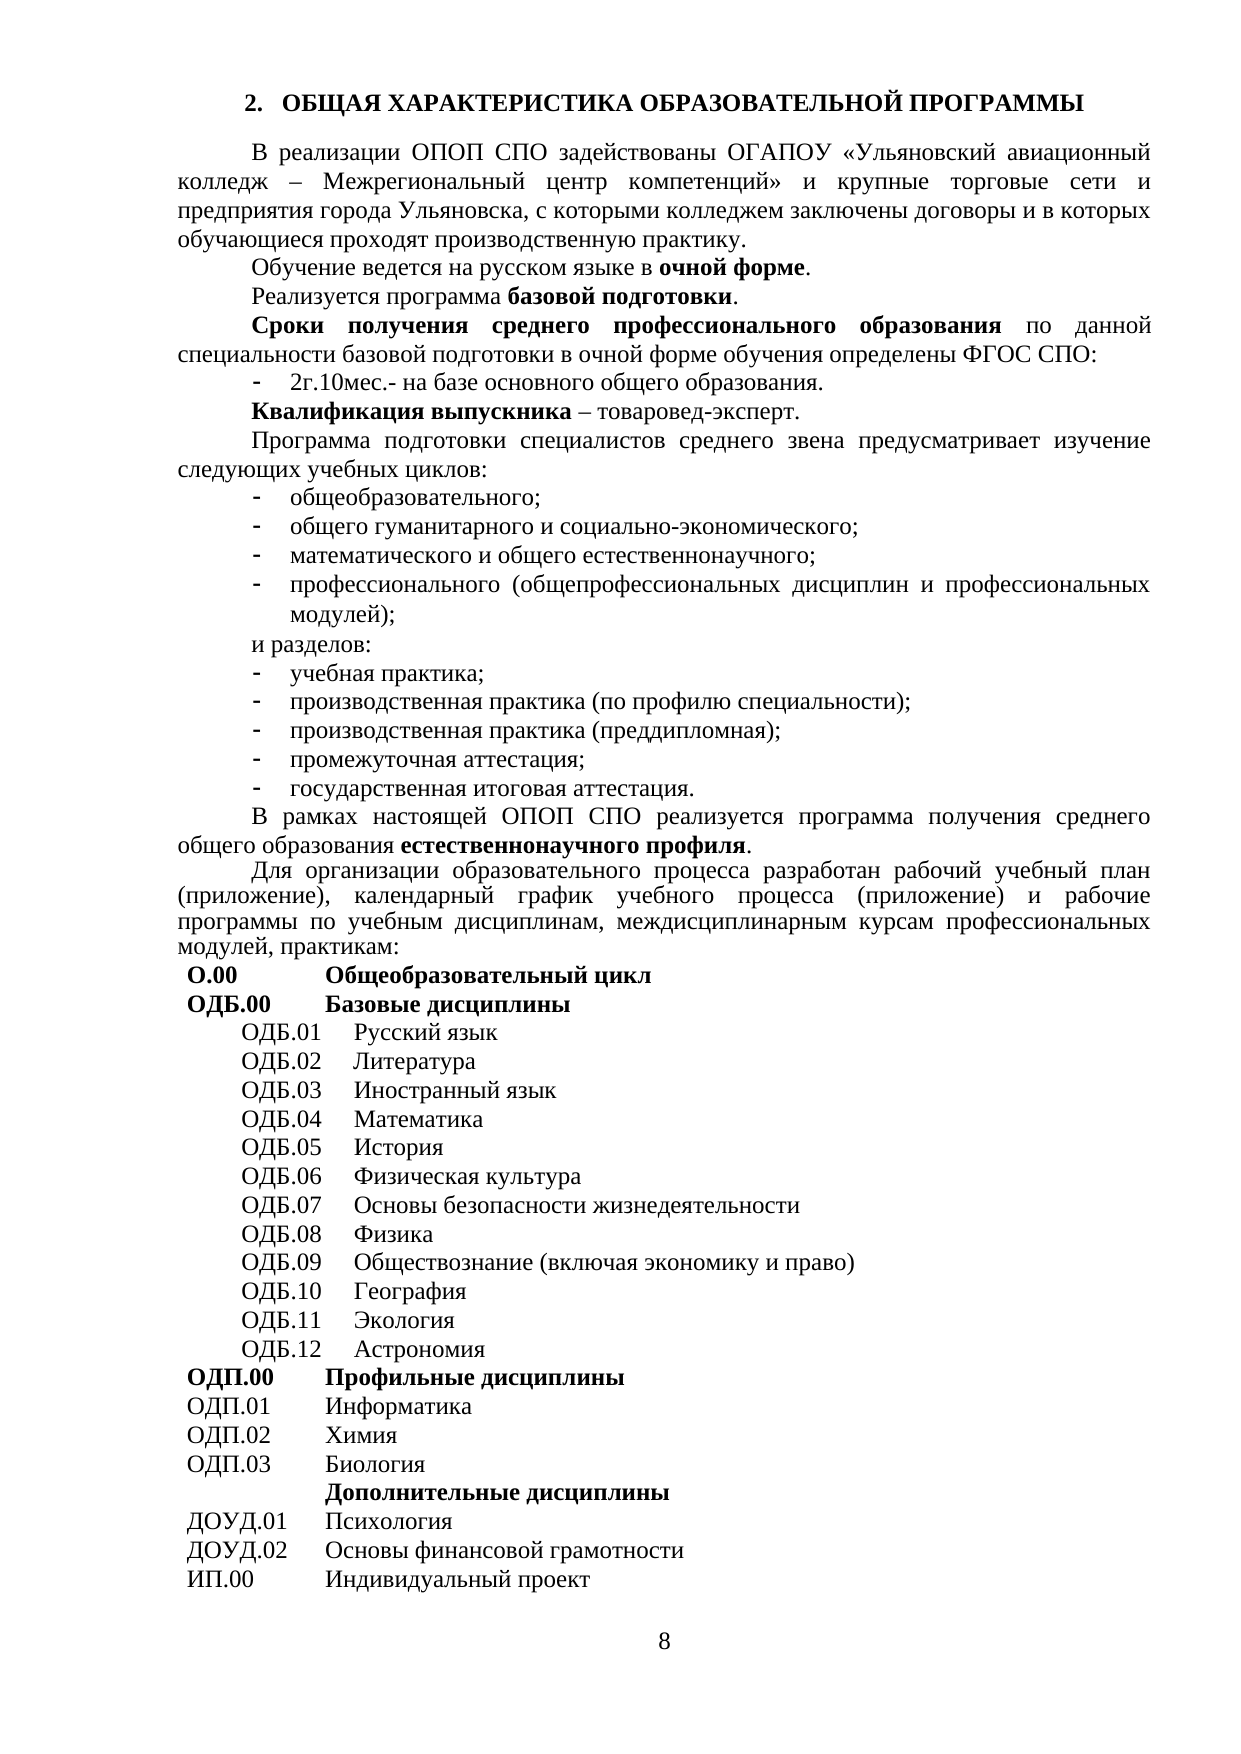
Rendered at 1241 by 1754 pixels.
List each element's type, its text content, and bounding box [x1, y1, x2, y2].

text ОДБ.06 Физическая культура [241, 1161, 1152, 1190]
text ОДБ.11 Экология [241, 1305, 1152, 1334]
list производственная практика (преддипломная); [252, 715, 1152, 744]
text В реализации ОПОП СПО задействованы ОГАПОУ «Ульяновский авиационный колледж – Межрегиональный центр компетенций» и крупные торговые сети и предприятия города Ульяновска, с которыми колледжем заключены договоры и в которых обучающиеся проходят производственную практику. [177, 137, 1152, 252]
text ОДБ.00 Базовые дисциплины [187, 989, 1152, 1017]
text ОДБ.09 Обществознание (включая экономику и право) [241, 1247, 1152, 1276]
text и разделов: [177, 629, 1152, 658]
text ОДП.00 Профильные дисциплины [187, 1362, 1152, 1391]
list общеобразовательного; [252, 482, 1152, 511]
text Дополнительные дисциплины [187, 1477, 1152, 1506]
text ОДБ.01 Русский язык [241, 1017, 1152, 1046]
text ОДБ.07 Основы безопасности жизнедеятельности [241, 1190, 1152, 1219]
list профессионального (общепрофессиональных дисциплин и профессиональных модулей); [252, 569, 1151, 627]
text ОДБ.12 Астрономия [241, 1334, 1152, 1362]
text ОДП.03 Биология [187, 1449, 1152, 1477]
text ОДБ.04 Математика [241, 1104, 1152, 1132]
text ИП.00 Индивидуальный проект [187, 1564, 1152, 1592]
list промежуточная аттестация; [252, 744, 1152, 773]
text Квалификация выпускника – товаровед-эксперт. [177, 396, 1152, 425]
list 2г.10мес.- на базе основного общего образования. [252, 367, 1152, 396]
text ДОУД.01 Психология [187, 1506, 1152, 1535]
list ОБЩАЯ ХАРАКТЕРИСТИКА ОБРАЗОВАТЕЛЬНОЙ ПРОГРАММЫ [177, 88, 1152, 117]
list общего гуманитарного и социально-экономического; [252, 511, 1152, 540]
text ДОУД.02 Основы финансовой грамотности [187, 1535, 1152, 1564]
text Для организации образовательного процесса разработан рабочий учебный план (приложение), календарный график учебного процесса (приложение) и рабочие программы по учебным дисциплинам, междисциплинарным курсам профессиональных модулей, практикам: [177, 859, 1152, 960]
text Реализуется программа базовой подготовки. [177, 281, 1152, 310]
text ОДБ.05 История [241, 1132, 1152, 1161]
text ОДП.01 Информатика [187, 1391, 1152, 1420]
text ОДБ.10 География [241, 1276, 1152, 1305]
list математического и общего естественнонаучного; [252, 540, 1152, 569]
text Сроки получения среднего профессионального образования по данной специальности базовой подготовки в очной форме обучения определены ФГОС СПО: [177, 310, 1152, 367]
text ОДБ.02 Литература [241, 1046, 1152, 1075]
text ОДБ.03 Иностранный язык [241, 1075, 1152, 1104]
text Обучение ведется на русском языке в очной форме. [177, 252, 1152, 281]
text ОДБ.08 Физика [241, 1219, 1152, 1247]
text ОДП.02 Химия [187, 1420, 1152, 1449]
list государственная итоговая аттестация. [252, 773, 1152, 801]
text В рамках настоящей ОПОП СПО реализуется программа получения среднего общего образования естественнонаучного профиля. [177, 801, 1152, 859]
list производственная практика (по профилю специальности); [252, 686, 1152, 715]
text О.00 Общеобразовательный цикл [187, 960, 1152, 989]
list учебная практика; [252, 658, 1152, 686]
text Программа подготовки специалистов среднего звена предусматривает изучение следующих учебных циклов: [177, 425, 1152, 482]
